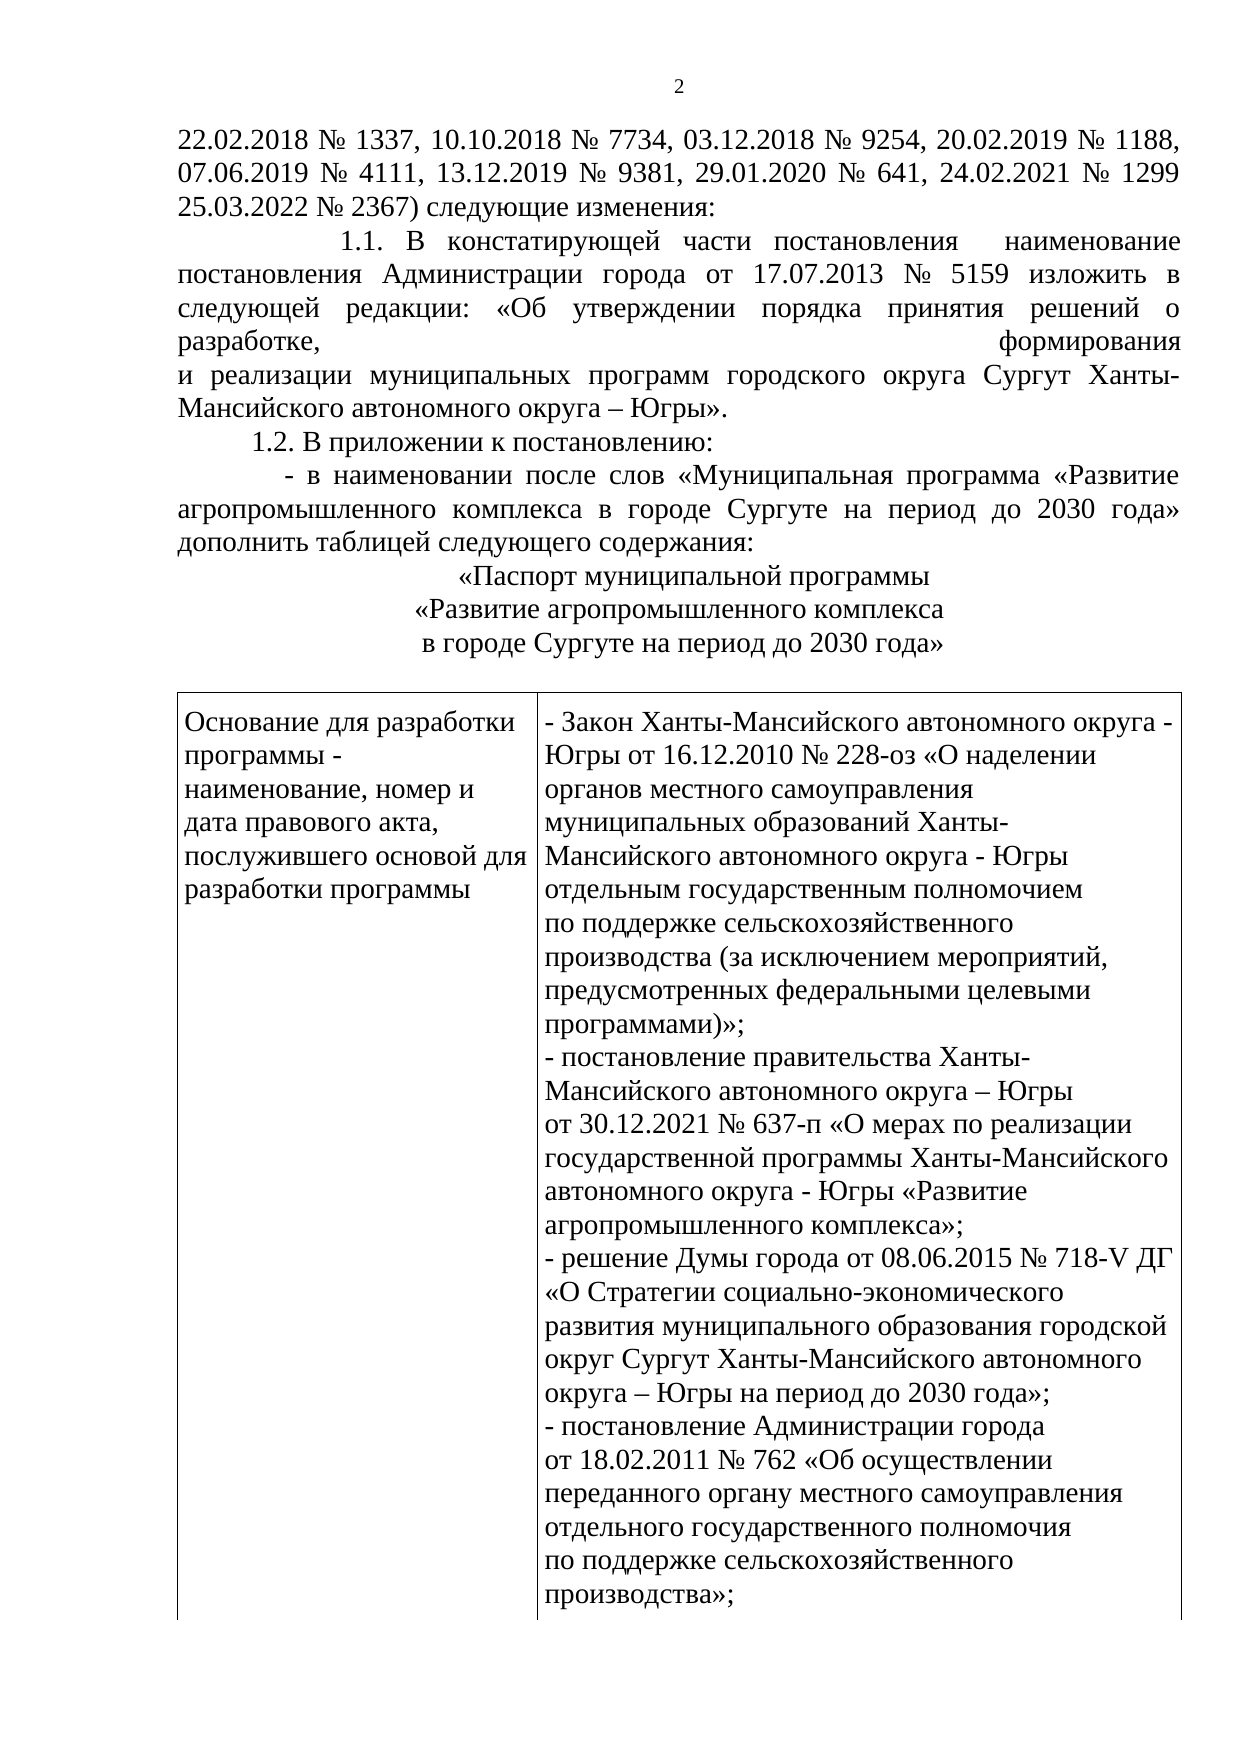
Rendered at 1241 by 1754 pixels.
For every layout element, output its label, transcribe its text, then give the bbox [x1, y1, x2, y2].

text в городе Сургуте на период до 2030 года» [177, 625, 1181, 659]
text «Паспорт муниципальной программы [177, 558, 1181, 592]
text 1.2. В приложении к постановлению: [177, 424, 1181, 457]
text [177, 122, 1181, 223]
text «Развитие агропромышленного комплекса [177, 592, 1181, 625]
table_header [178, 693, 537, 1620]
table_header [538, 693, 1181, 1620]
text 1.1. В констатирующей части постановления наименование постановления Администрации города от 17.07.2013 № 5159 изложить в следующей редакции: «Об утверждении порядка принятия решений о разработке, формирования и реализации муниципальных программ городского округа Сургут Ханты-Мансийского автономного округа – Югры». [177, 223, 1181, 424]
text - в наименовании после слов «Муниципальная программа «Развитие агропромышленного комплекса в городе Сургуте на период до 2030 года» дополнить таблицей следующего содержания: [177, 457, 1181, 558]
